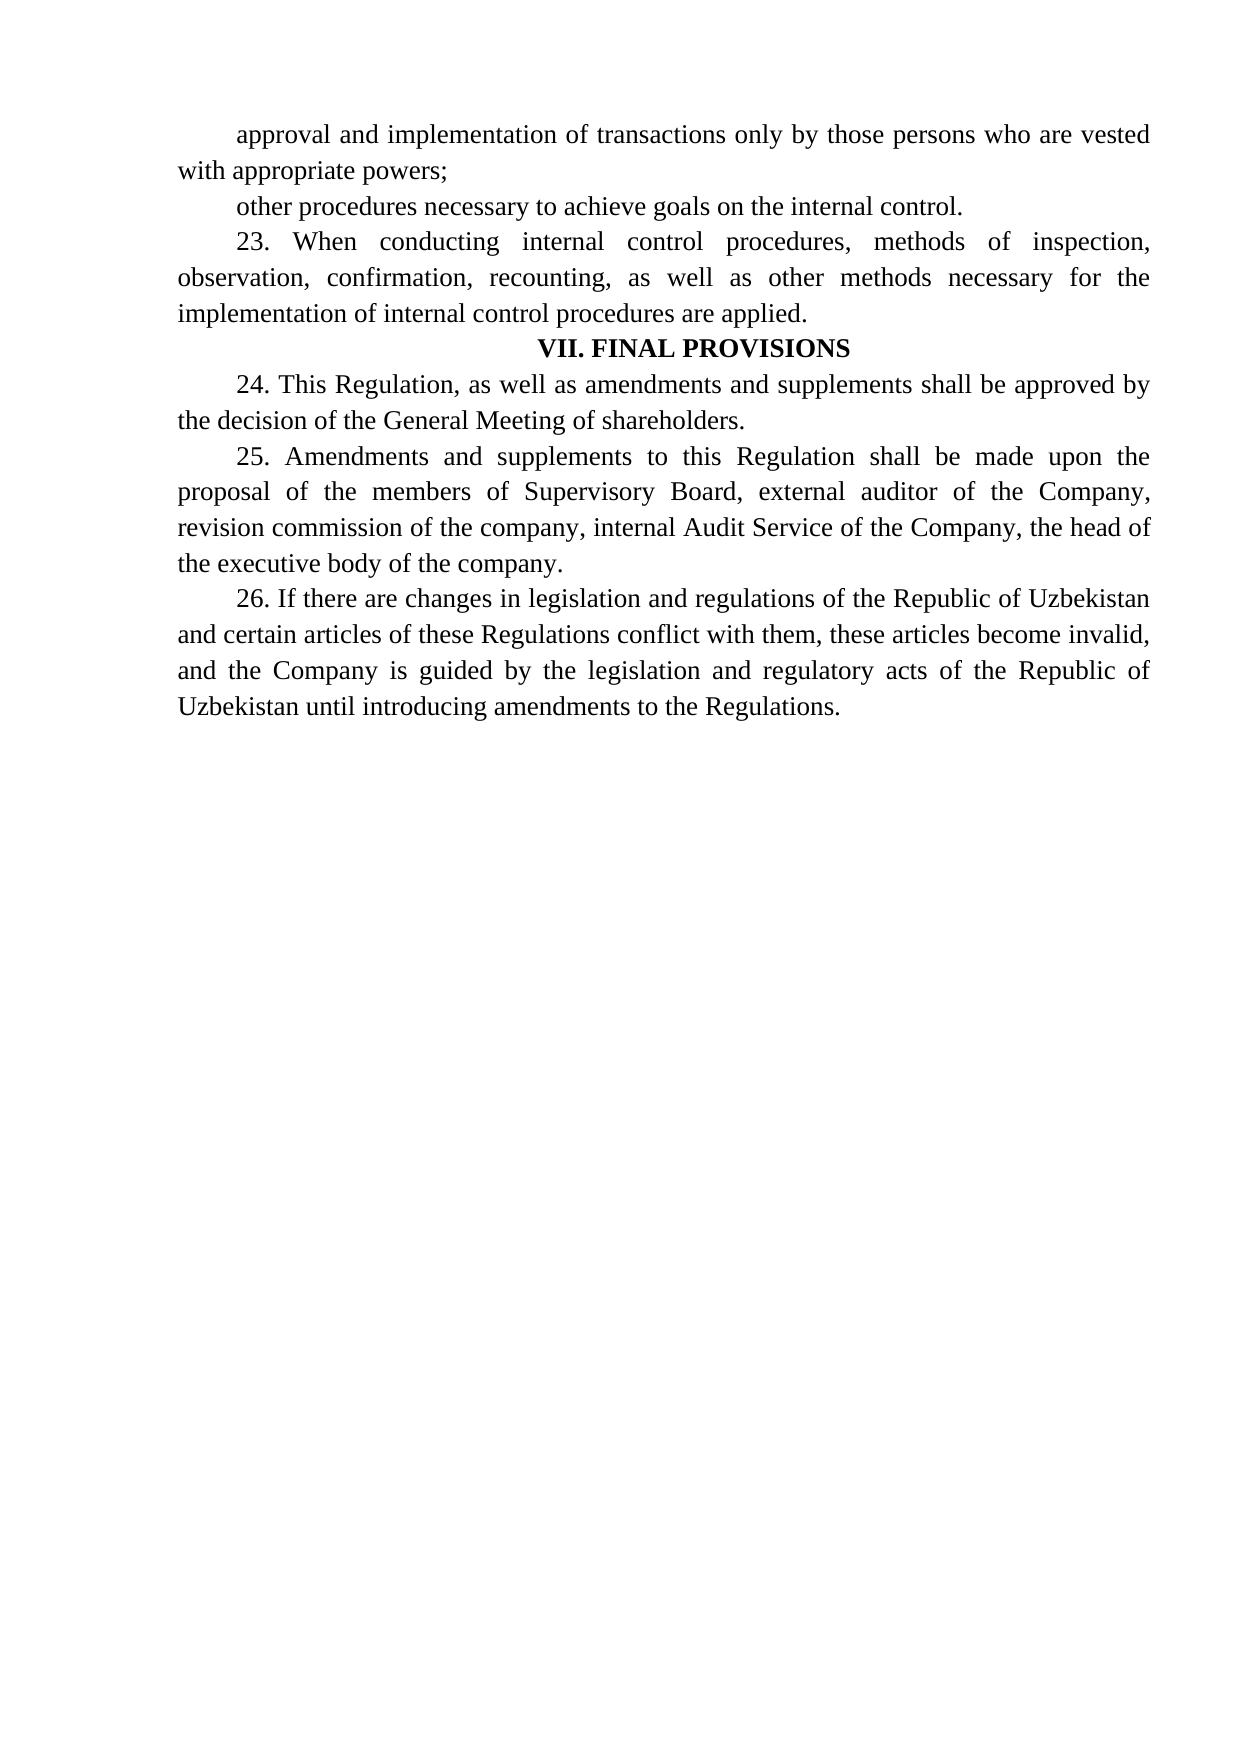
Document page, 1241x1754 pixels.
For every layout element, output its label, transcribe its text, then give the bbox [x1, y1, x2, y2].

text VII. FINAL PROVISIONS [177, 332, 1152, 364]
text 26. If there are changes in legislation and regulations of the Republic of Uzbekistan and certain articles of these Regulations conflict with them, these articles become invalid, and the Company is guided by the legislation and regulatory acts of the Republic of Uzbekistan until introducing amendments to the Regulations. [177, 583, 1152, 721]
text approval and implementation of transactions only by those persons who are vested with appropriate powers; [177, 118, 1152, 185]
text other procedures necessary to achieve goals on the internal control. [177, 189, 1152, 221]
text 23. When conducting internal control procedures, methods of inspection, observation, confirmation, recounting, as well as other methods necessary for the implementation of internal control procedures are applied. [177, 225, 1152, 328]
text 24. This Regulation, as well as amendments and supplements shall be approved by the decision of the General Meeting of shareholders. [177, 368, 1152, 435]
text 25. Amendments and supplements to this Regulation shall be made upon the proposal of the members of Supervisory Board, external auditor of the Company, revision commission of the company, internal Audit Service of the Company, the head of the executive body of the company. [177, 440, 1152, 578]
